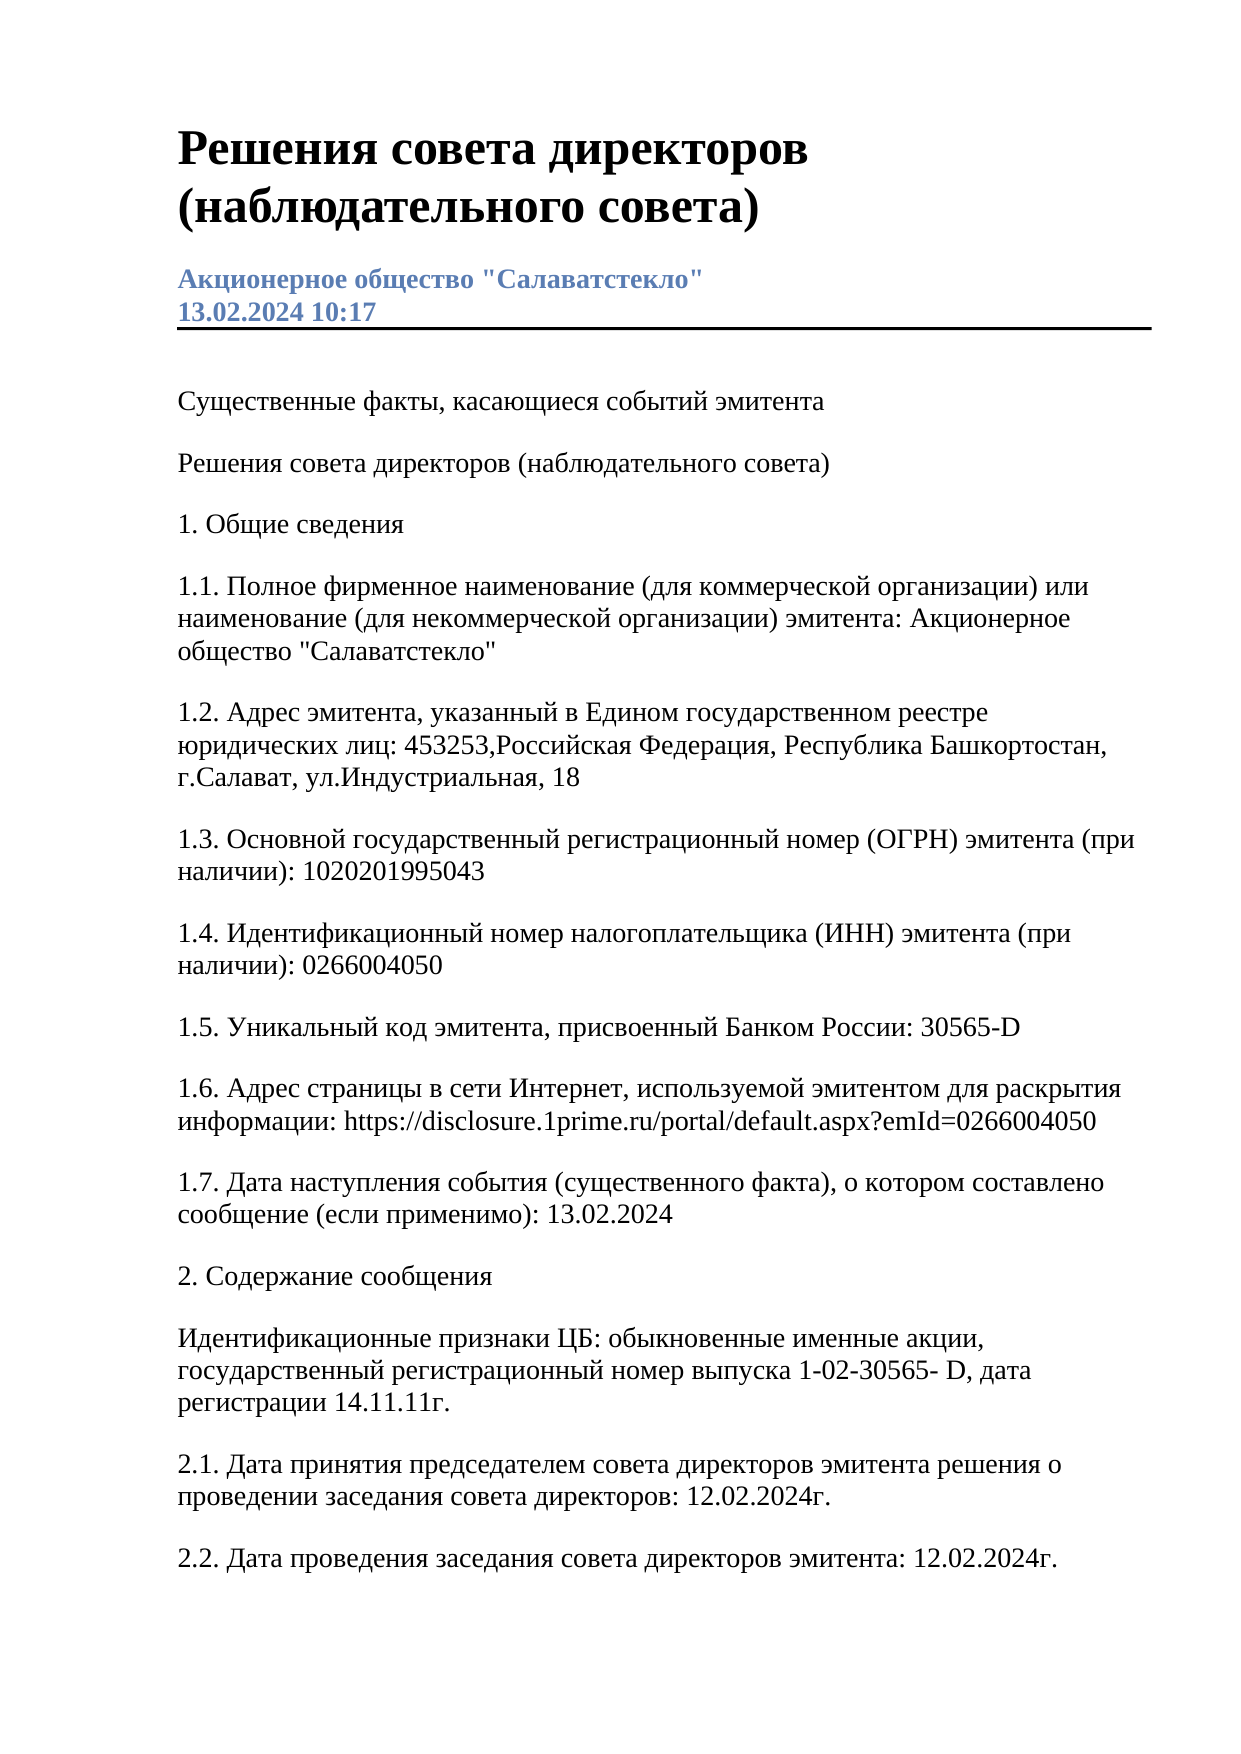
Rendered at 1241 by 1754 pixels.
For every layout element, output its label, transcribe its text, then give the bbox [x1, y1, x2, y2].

text 1.6. Адрес страницы в сети Интернет, используемой эмитентом для раскрытия информации: https://disclosure.1prime.ru/portal/default.aspx?emId=0266004050 [177, 1071, 1152, 1136]
text Решения совета директоров (наблюдательного совета) [177, 446, 1152, 478]
text 1. Общие сведения [177, 507, 1152, 540]
text 2.1. Дата принятия председателем совета директоров эмитента решения о проведении заседания совета директоров: 12.02.2024г. [177, 1447, 1152, 1512]
text 1.3. Основной государственный регистрационный номер (ОГРН) эмитента (при наличии): 1020201995043 [177, 822, 1152, 886]
text 2. Содержание сообщения [177, 1259, 1152, 1291]
text 1.5. Уникальный код эмитента, присвоенный Банком России: 30565-D [177, 1009, 1152, 1042]
text 2.2. Дата проведения заседания совета директоров эмитента: 12.02.2024г. [177, 1541, 1152, 1573]
text 1.7. Дата наступления события (существенного факта), о котором составлено сообщение (если применимо): 13.02.2024 [177, 1165, 1152, 1230]
text 1.1. Полное фирменное наименование (для коммерческой организации) или наименование (для некоммерческой организации) эмитента: Акционерное общество "Салаватстекло" [177, 569, 1152, 666]
text Существенные факты, касающиеся событий эмитента [177, 384, 1152, 417]
text Решения совета директоров (наблюдательного совета) [177, 118, 1152, 233]
text Идентификационные признаки ЦБ: обыкновенные именные акции, государственный регистрационный номер выпуска 1-02-30565- D, дата регистрации 14.11.11г. [177, 1321, 1152, 1418]
text Акционерное общество "Салаватстекло" 13.02.2024 10:17 [177, 262, 1152, 327]
text 1.4. Идентификационный номер налогоплательщика (ИНН) эмитента (при наличии): 0266004050 [177, 916, 1152, 980]
text 1.2. Адрес эмитента, указанный в Едином государственном реестре юридических лиц: 453253,Российская Федерация, Республика Башкортостан, г.Салават, ул.Индустриальная, 18 [177, 695, 1152, 792]
